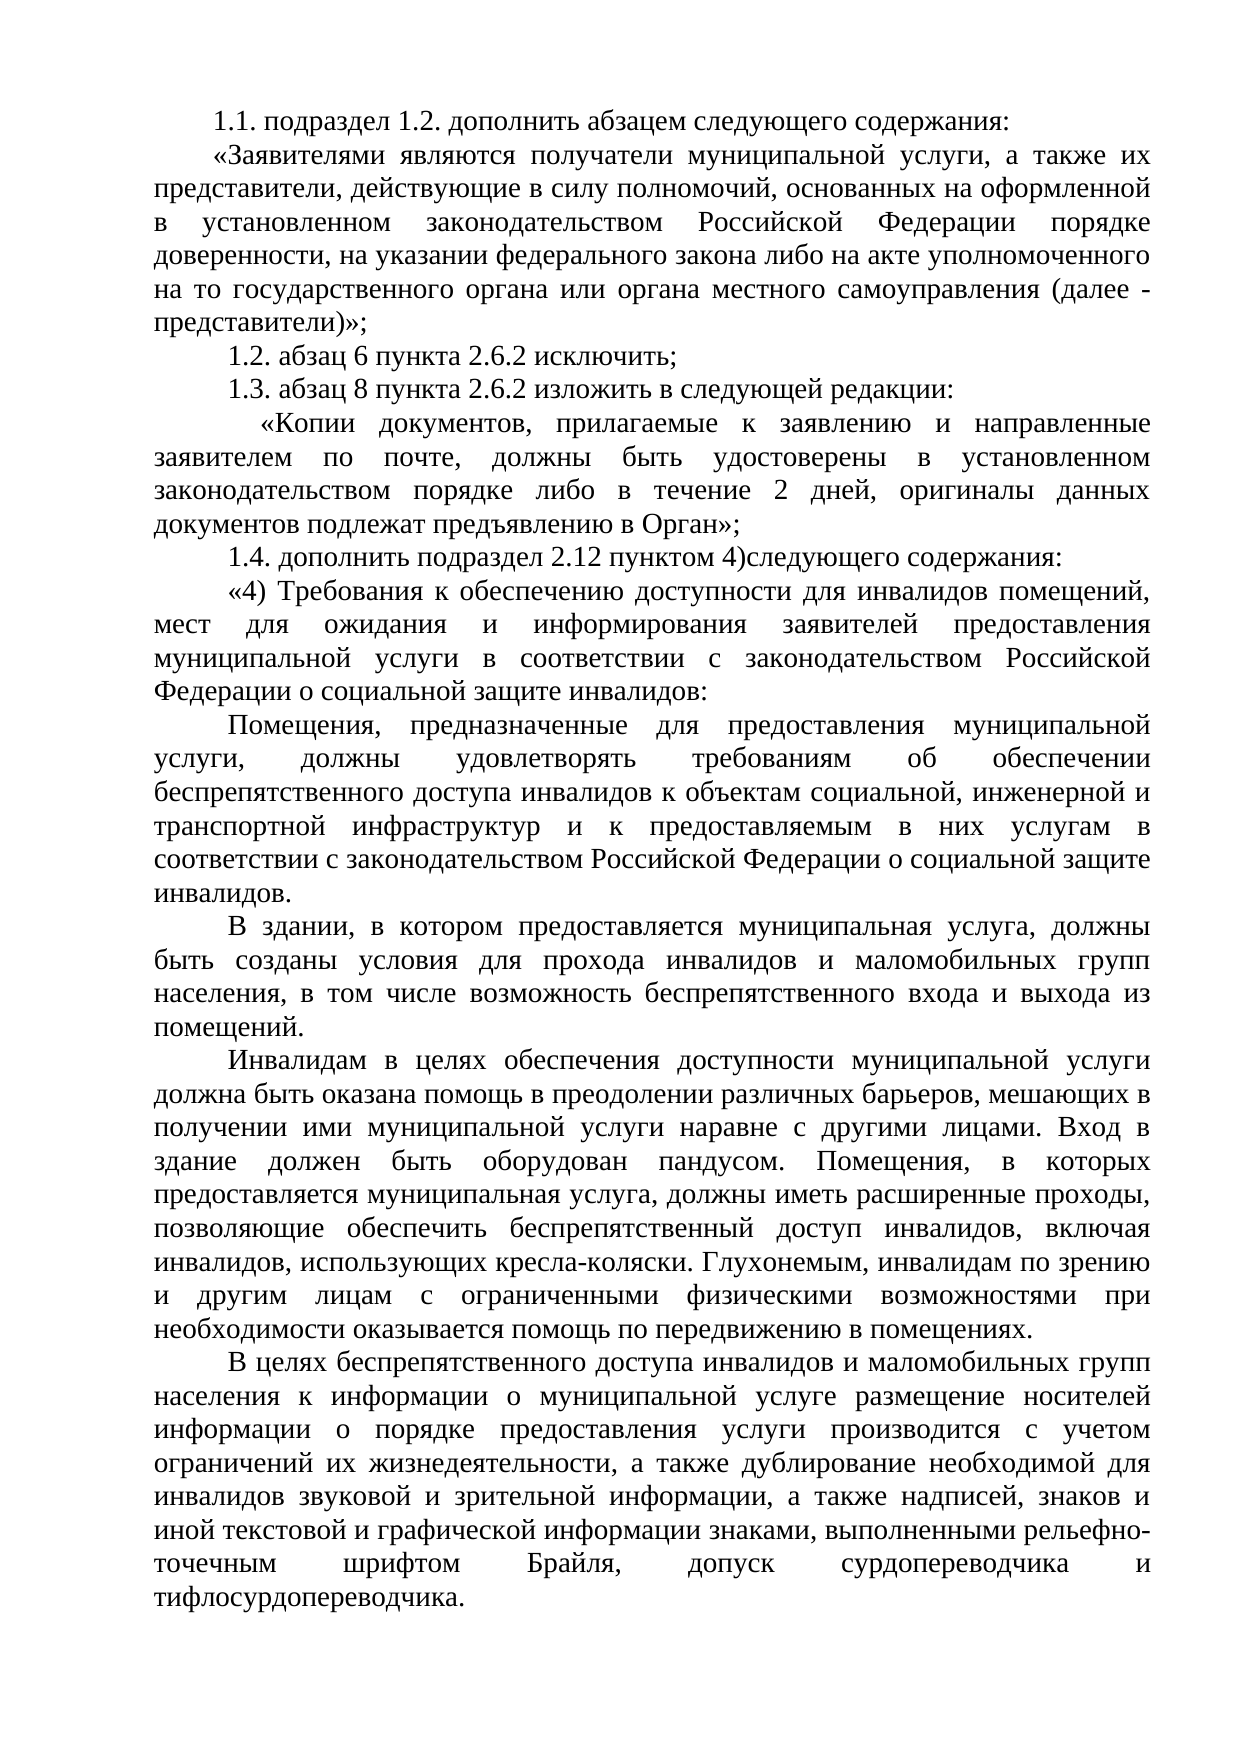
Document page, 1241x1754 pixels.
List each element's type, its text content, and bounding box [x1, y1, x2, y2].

text В целях беспрепятственного доступа инвалидов и маломобильных групп населения к информации о муниципальной услуге размещение носителей информации о порядке предоставления услуги производится с учетом ограничений их жизнедеятельности, а также дублирование необходимой для инвалидов звуковой и зрительной информации, а также надписей, знаков и иной текстовой и графической информации знаками, выполненными рельефно-точечным шрифтом Брайля, допуск сурдопереводчика и тифлосурдопереводчика. [153, 1344, 1152, 1613]
text 1.3. абзац 8 пункта 2.6.2 изложить в следующей редакции: [153, 372, 1152, 405]
text Инвалидам в целях обеспечения доступности муниципальной услуги должна быть оказана помощь в преодолении различных барьеров, мешающих в получении ими муниципальной услуги наравне с другими лицами. Вход в здание должен быть оборудован пандусом. Помещения, в которых предоставляется муниципальная услуга, должны иметь расширенные проходы, позволяющие обеспечить беспрепятственный доступ инвалидов, включая инвалидов, использующих кресла-коляски. Глухонемым, инвалидам по зрению и другим лицам с ограниченными физическими возможностями при необходимости оказывается помощь по передвижению в помещениях. [153, 1042, 1152, 1344]
text 1.4. дополнить подраздел 2.12 пунктом 4)следующего содержания: [153, 539, 1152, 573]
text 1.1. подраздел 1.2. дополнить абзацем следующего содержания: [153, 103, 1152, 137]
text «Заявителями являются получатели муниципальной услуги, а также их представители, действующие в силу полномочий, основанных на оформленной в установленном законодательством Российской Федерации порядке доверенности, на указании федерального закона либо на акте уполномоченного на то государственного органа или органа местного самоуправления (далее - представители)»; [153, 137, 1152, 338]
text Помещения, предназначенные для предоставления муниципальной услуги, должны удовлетворять требованиям об обеспечении беспрепятственного доступа инвалидов к объектам социальной, инженерной и транспортной инфраструктур и к предоставляемым в них услугам в соответствии с законодательством Российской Федерации о социальной защите инвалидов. [153, 707, 1152, 908]
text В здании, в котором предоставляется муниципальная услуга, должны быть созданы условия для прохода инвалидов и маломобильных групп населения, в том числе возможность беспрепятственного входа и выхода из помещений. [153, 908, 1152, 1042]
text «4) Требования к обеспечению доступности для инвалидов помещений, мест для ожидания и информирования заявителей предоставления муниципальной услуги в соответствии с законодательством Российской Федерации о социальной защите инвалидов: [153, 573, 1152, 707]
text «Копии документов, прилагаемые к заявлению и направленные заявителем по почте, должны быть удостоверены в установленном законодательством порядке либо в течение 2 дней, оригиналы данных документов подлежат предъявлению в Орган»; [153, 405, 1152, 539]
text 1.2. абзац 6 пункта 2.6.2 исключить; [153, 338, 1152, 372]
